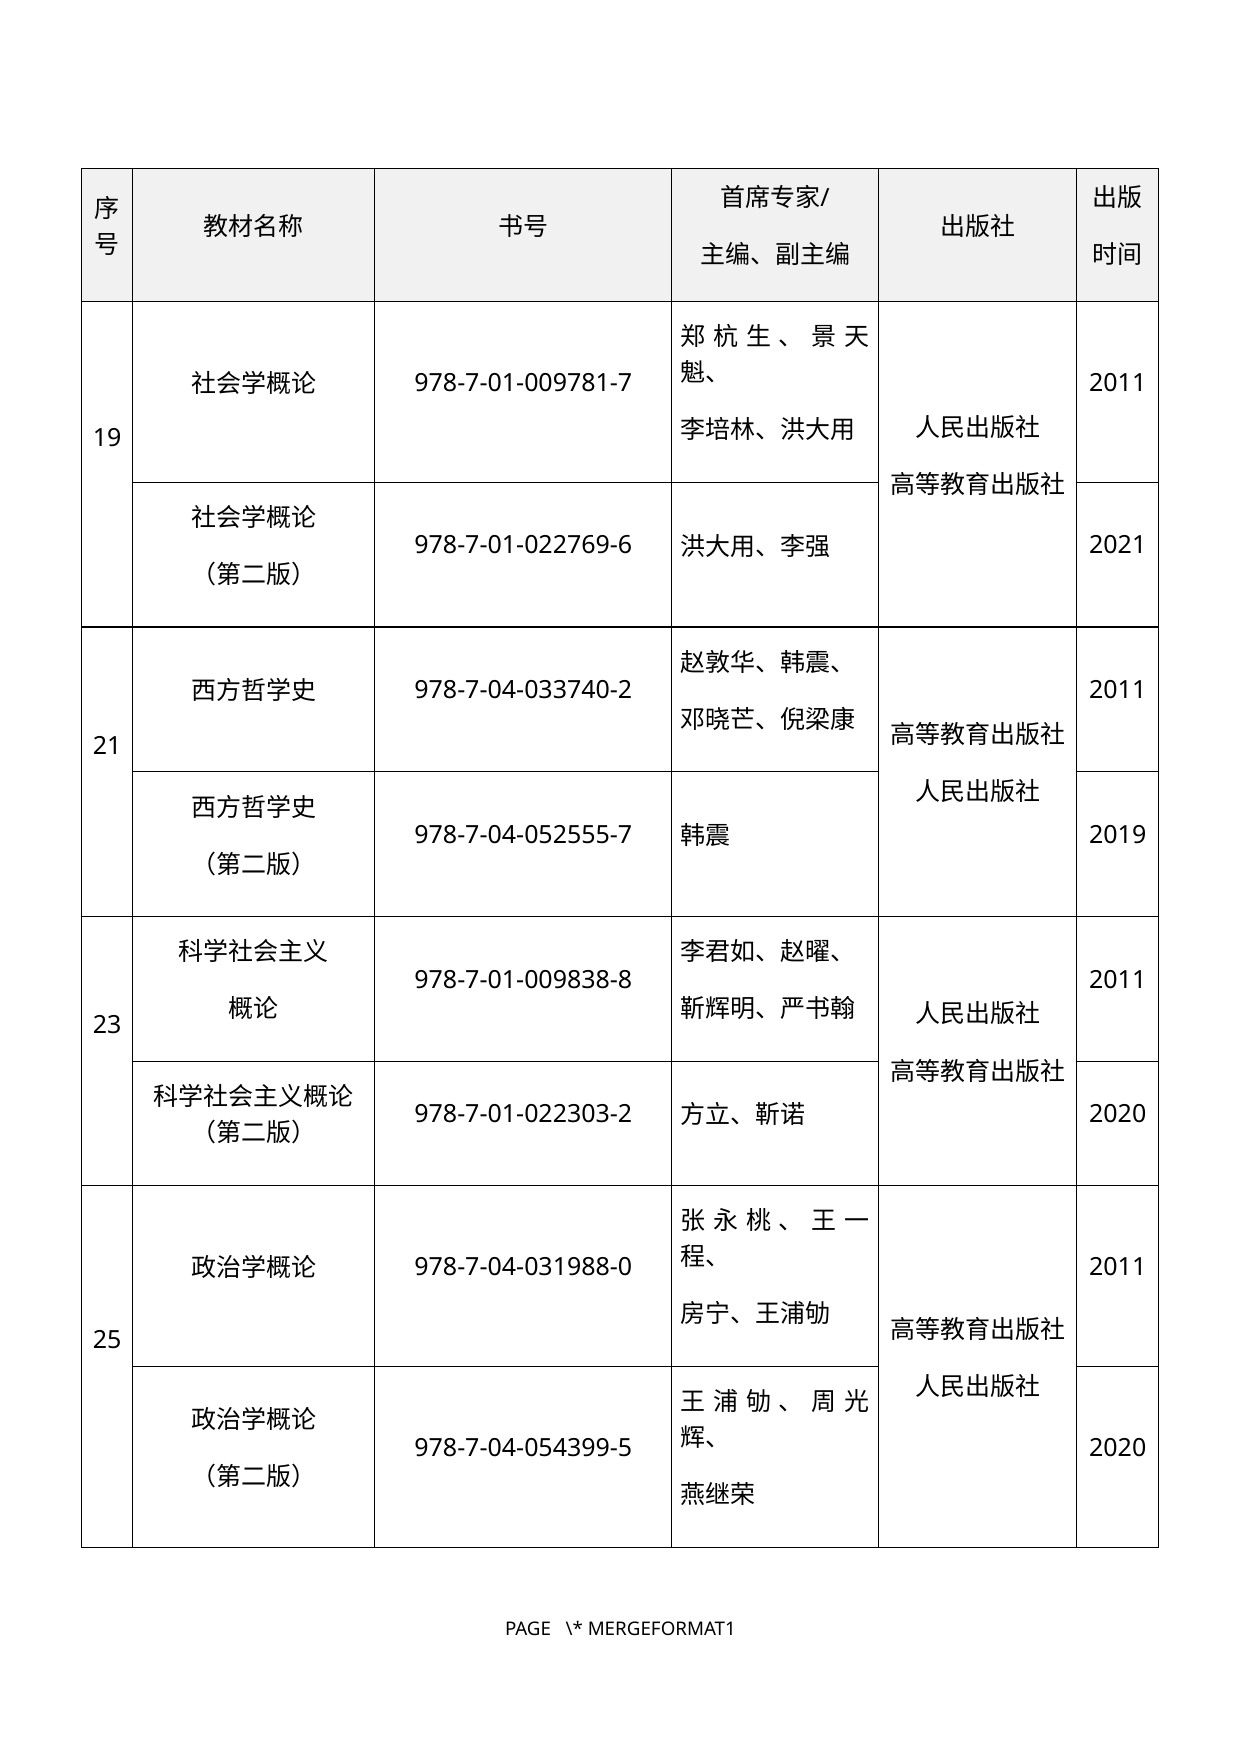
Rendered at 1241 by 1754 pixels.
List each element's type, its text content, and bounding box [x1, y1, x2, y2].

table_cell [82, 1186, 132, 1547]
table_cell 洪大用、李强 [672, 483, 878, 626]
table_header 书号 [375, 169, 671, 301]
table_cell 人民出版社 高等教育出版社 [879, 917, 1076, 1185]
table_cell 2019 [1077, 772, 1158, 916]
table_cell 西方哲学史 [133, 628, 374, 771]
table_cell 政治学概论 [133, 1186, 374, 1366]
table_cell [82, 628, 132, 916]
table_cell 978-7-01-009781-7 [375, 302, 671, 482]
table_cell 郑杭生、景天魁、 李培林、洪大用 [672, 302, 878, 482]
table_cell 西方哲学史 （第二版） [133, 772, 374, 916]
table_cell 2020 [1077, 1367, 1158, 1547]
table_cell 2021 [1077, 483, 1158, 626]
table_header 出版社 [879, 169, 1076, 301]
table_cell 978-7-01-022769-6 [375, 483, 671, 626]
table_cell 2011 [1077, 302, 1158, 482]
table_cell 978-7-04-033740-2 [375, 628, 671, 771]
table_cell 978-7-04-031988-0 [375, 1186, 671, 1366]
table_header 首席专家/ 主编、副主编 [672, 169, 878, 301]
table_cell 高等教育出版社 人民出版社 [879, 1186, 1076, 1547]
table_cell 人民出版社 高等教育出版社 [879, 302, 1076, 626]
table_cell 2020 [1077, 1062, 1158, 1185]
table_cell 2011 [1077, 1186, 1158, 1366]
table_cell 赵敦华、韩震、 邓晓芒、倪梁康 [672, 628, 878, 771]
table_cell 2011 [1077, 628, 1158, 771]
table_cell 科学社会主义 概论 [133, 917, 374, 1061]
table_header 教材名称 [133, 169, 374, 301]
table_cell 社会学概论 （第二版） [133, 483, 374, 626]
table_cell 978-7-04-054399-5 [375, 1367, 671, 1547]
table_cell 李君如、赵曜、 靳辉明、严书翰 [672, 917, 878, 1061]
table_cell 978-7-04-052555-7 [375, 772, 671, 916]
table_cell [82, 917, 132, 1185]
table_cell [82, 302, 132, 626]
table_cell 978-7-01-022303-2 [375, 1062, 671, 1185]
table_cell 方立、靳诺 [672, 1062, 878, 1185]
table_cell 高等教育出版社 人民出版社 [879, 628, 1076, 916]
table_cell 社会学概论 [133, 302, 374, 482]
table_cell 978-7-01-009838-8 [375, 917, 671, 1061]
table_cell 张永桃、王一程、 房宁、王浦劬 [672, 1186, 878, 1366]
table_cell 2011 [1077, 917, 1158, 1061]
table_header 出版 时间 [1077, 169, 1158, 301]
table_cell 韩震 [672, 772, 878, 916]
table_cell 科学社会主义概论（第二版） [133, 1062, 374, 1185]
table_cell 政治学概论 （第二版） [133, 1367, 374, 1547]
table_cell 王浦劬、周光辉、 燕继荣 [672, 1367, 878, 1547]
table_header 序号 [82, 169, 132, 301]
